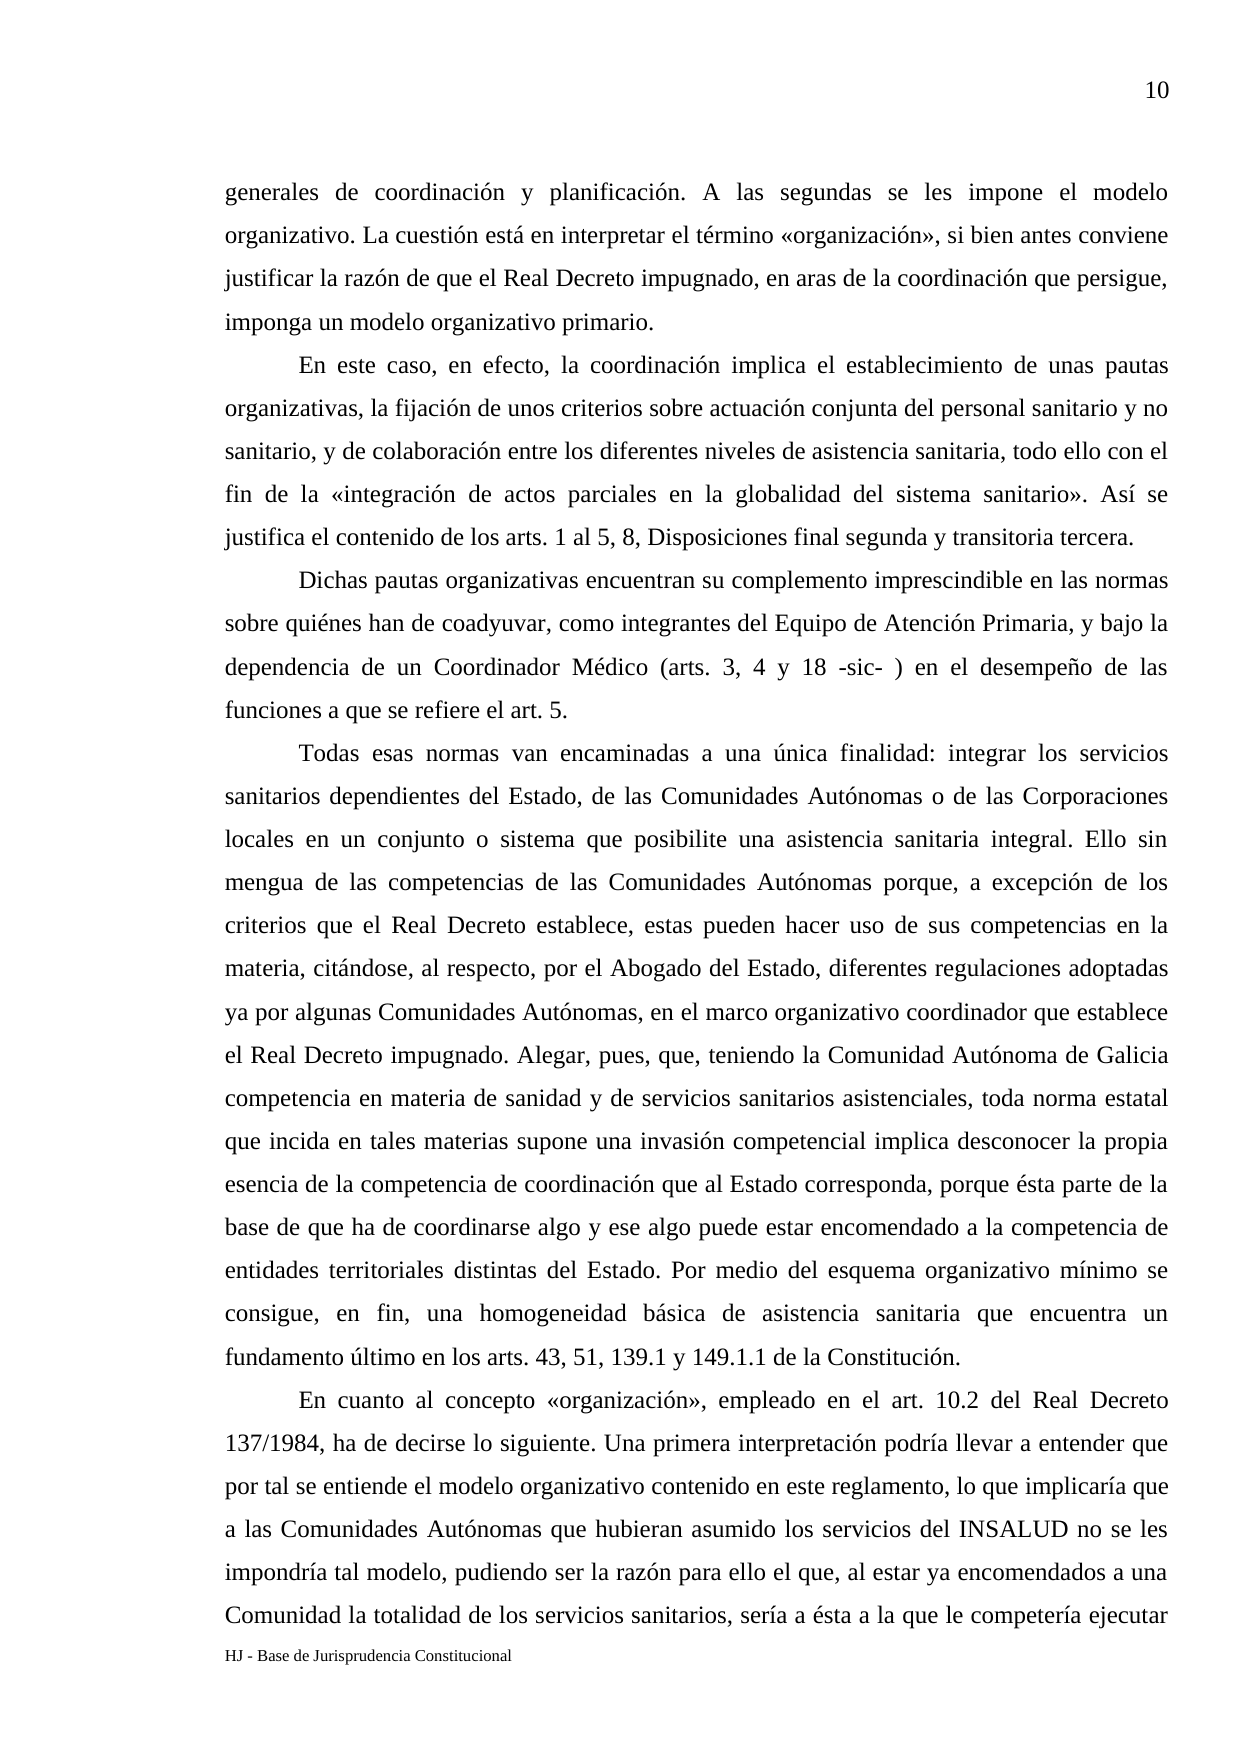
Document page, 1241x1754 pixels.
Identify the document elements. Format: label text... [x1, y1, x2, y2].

text Todas esas normas van encaminadas a una única finalidad: integrar los servicios sanitarios dependientes del Estado, de las Comunidades Autónomas o de las Corporaciones locales en un conjunto o sistema que posibilite una asistencia sanitaria integral. Ello sin mengua de las competencias de las Comunidades Autónomas porque, a excepción de los criterios que el Real Decreto establece, estas pueden hacer uso de sus competencias en la materia, citándose, al respecto, por el Abogado del Estado, diferentes regulaciones adoptadas ya por algunas Comunidades Autónomas, en el marco organizativo coordinador que establece el Real Decreto impugnado. Alegar, pues, que, teniendo la Comunidad Autónoma de Galicia competencia en materia de sanidad y de servicios sanitarios asistenciales, toda norma estatal que incida en tales materias supone una invasión competencial implica desconocer la propia esencia de la competencia de coordinación que al Estado corresponda, porque ésta parte de la base de que ha de coordinarse algo y ese algo puede estar encomendado a la competencia de entidades territoriales distintas del Estado. Por medio del esquema organizativo mínimo se consigue, en fin, una homogeneidad básica de asistencia sanitaria que encuentra un fundamento último en los arts. 43, 51, 139.1 y 149.1.1 de la Constitución. [224, 738, 1169, 1370]
text Dichas pautas organizativas encuentran su complemento imprescindible en las normas sobre quiénes han de coadyuvar, como integrantes del Equipo de Atención Primaria, y bajo la dependencia de un Coordinador Médico (arts. 3, 4 y 18 -sic- ) en el desempeño de las funciones a que se refiere el art. 5. [224, 565, 1169, 723]
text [224, 1385, 1169, 1629]
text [224, 177, 1169, 335]
text En este caso, en efecto, la coordinación implica el establecimiento de unas pautas organizativas, la fijación de unos criterios sobre actuación conjunta del personal sanitario y no sanitario, y de colaboración entre los diferentes niveles de asistencia sanitaria, todo ello con el fin de la «integración de actos parciales en la globalidad del sistema sanitario». Así se justifica el contenido de los arts. 1 al 5, 8, Disposiciones final segunda y transitoria tercera. [224, 350, 1169, 551]
